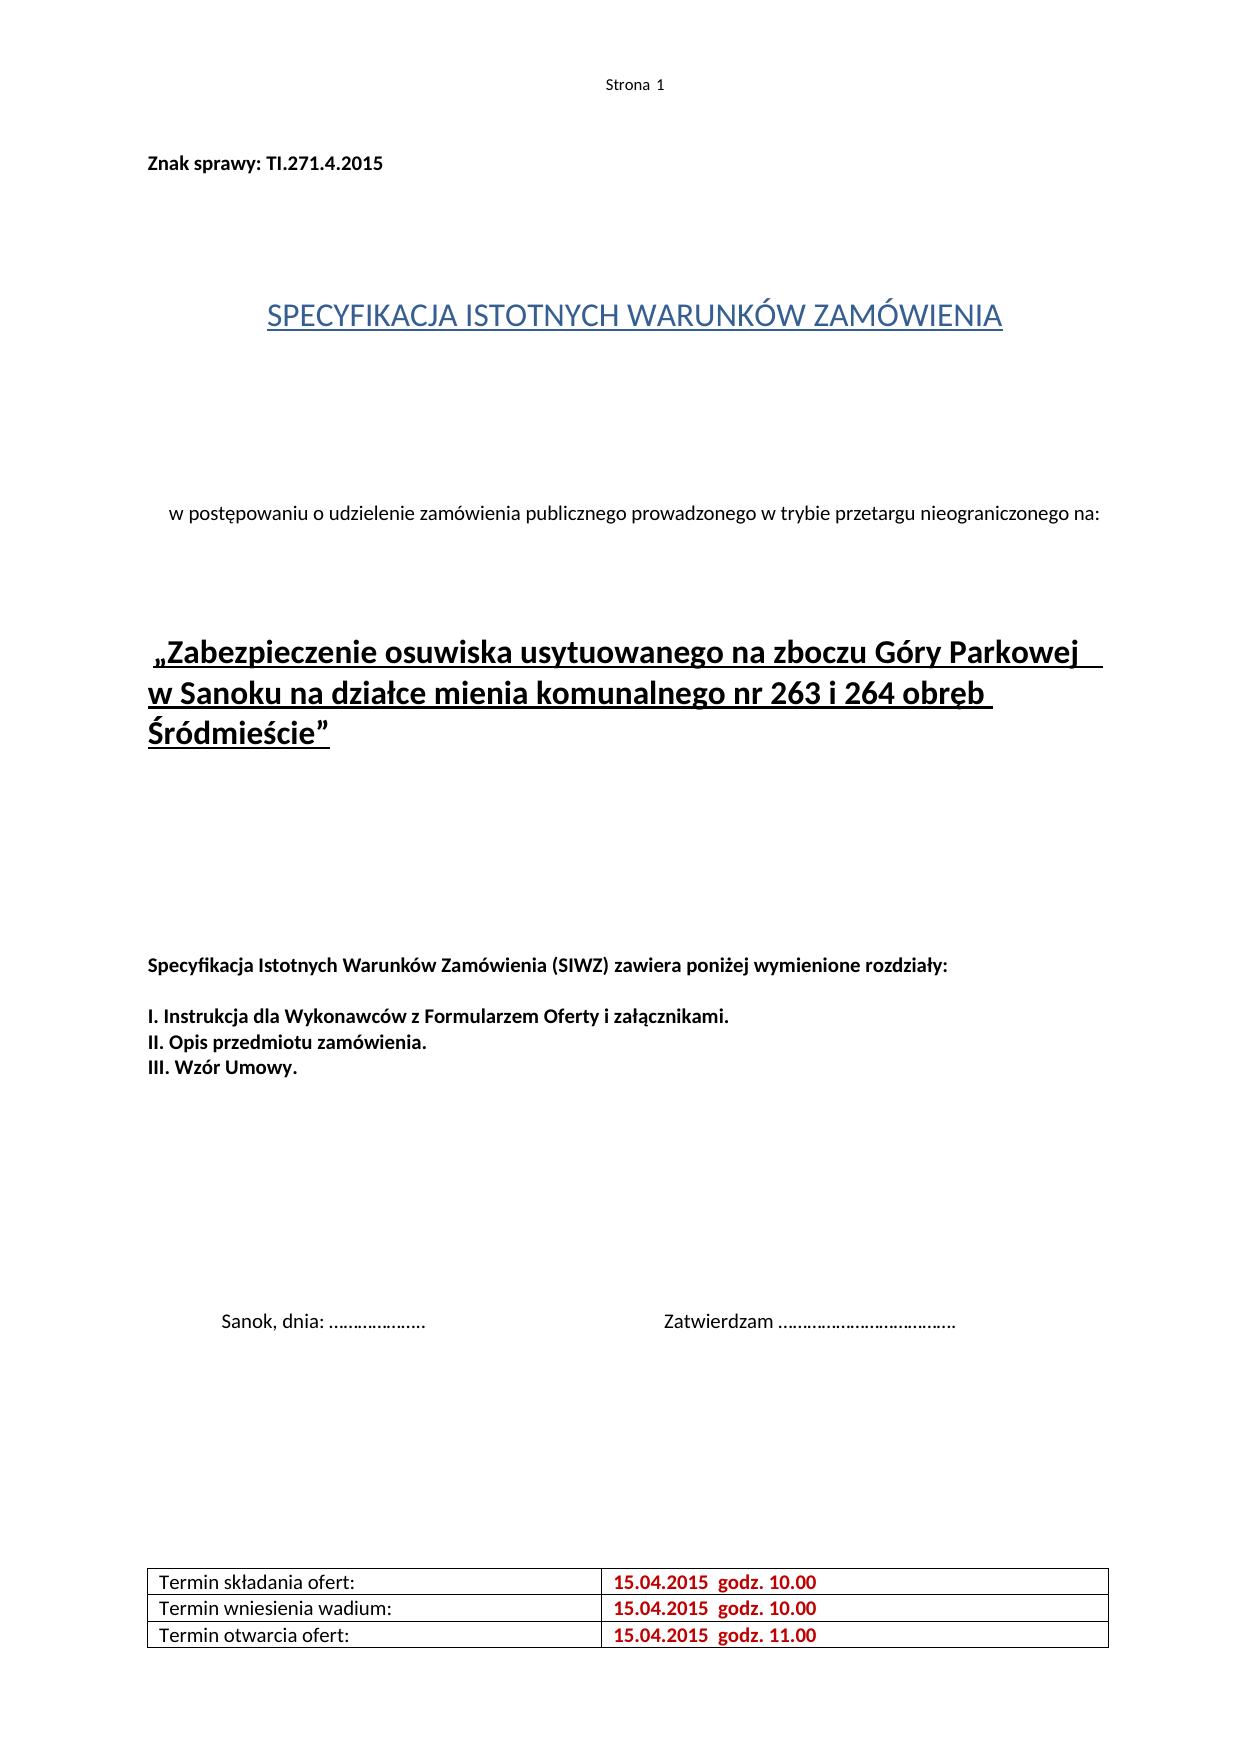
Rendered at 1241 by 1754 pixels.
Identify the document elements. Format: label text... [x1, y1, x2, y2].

table_cell 15.04.2015 godz. 11.00 [602, 1622, 1108, 1647]
text I. Instrukcja dla Wykonawców z Formularzem Oferty i załącznikami. [148, 1003, 1122, 1029]
text Specyfikacja Istotnych Warunków Zamówienia (SIWZ) zawiera poniżej wymienione rozdziały: [148, 953, 1122, 978]
text II. Opis przedmiotu zamówienia. [148, 1029, 1122, 1054]
table_header Termin składania ofert: [148, 1569, 601, 1594]
table_cell Termin otwarcia ofert: [148, 1622, 601, 1647]
text w postępowaniu o udzielenie zamówienia publicznego prowadzonego w trybie przetargu nieograniczonego na: [148, 500, 1122, 526]
text Sanok, dnia: ……………….. Zatwierdzam ………………………………. [148, 1308, 1122, 1334]
table_cell 15.04.2015 godz. 10.00 [602, 1595, 1108, 1621]
table_header 15.04.2015 godz. 10.00 [602, 1569, 1108, 1594]
text Znak sprawy: TI.271.4.2015 [148, 150, 1122, 176]
subtitle SPECYFIKACJA ISTOTNYCH WARUNKÓW ZAMÓWIENIA [148, 294, 1122, 335]
text III. Wzór Umowy. [148, 1054, 1122, 1080]
table_cell Termin wniesienia wadium: [148, 1595, 601, 1621]
text „Zabezpieczenie osuwiska usytuowanego na zboczu Góry Parkowej w Sanoku na działce mienia komunalnego nr 263 i 264 obręb Śródmieście” [148, 631, 1122, 753]
